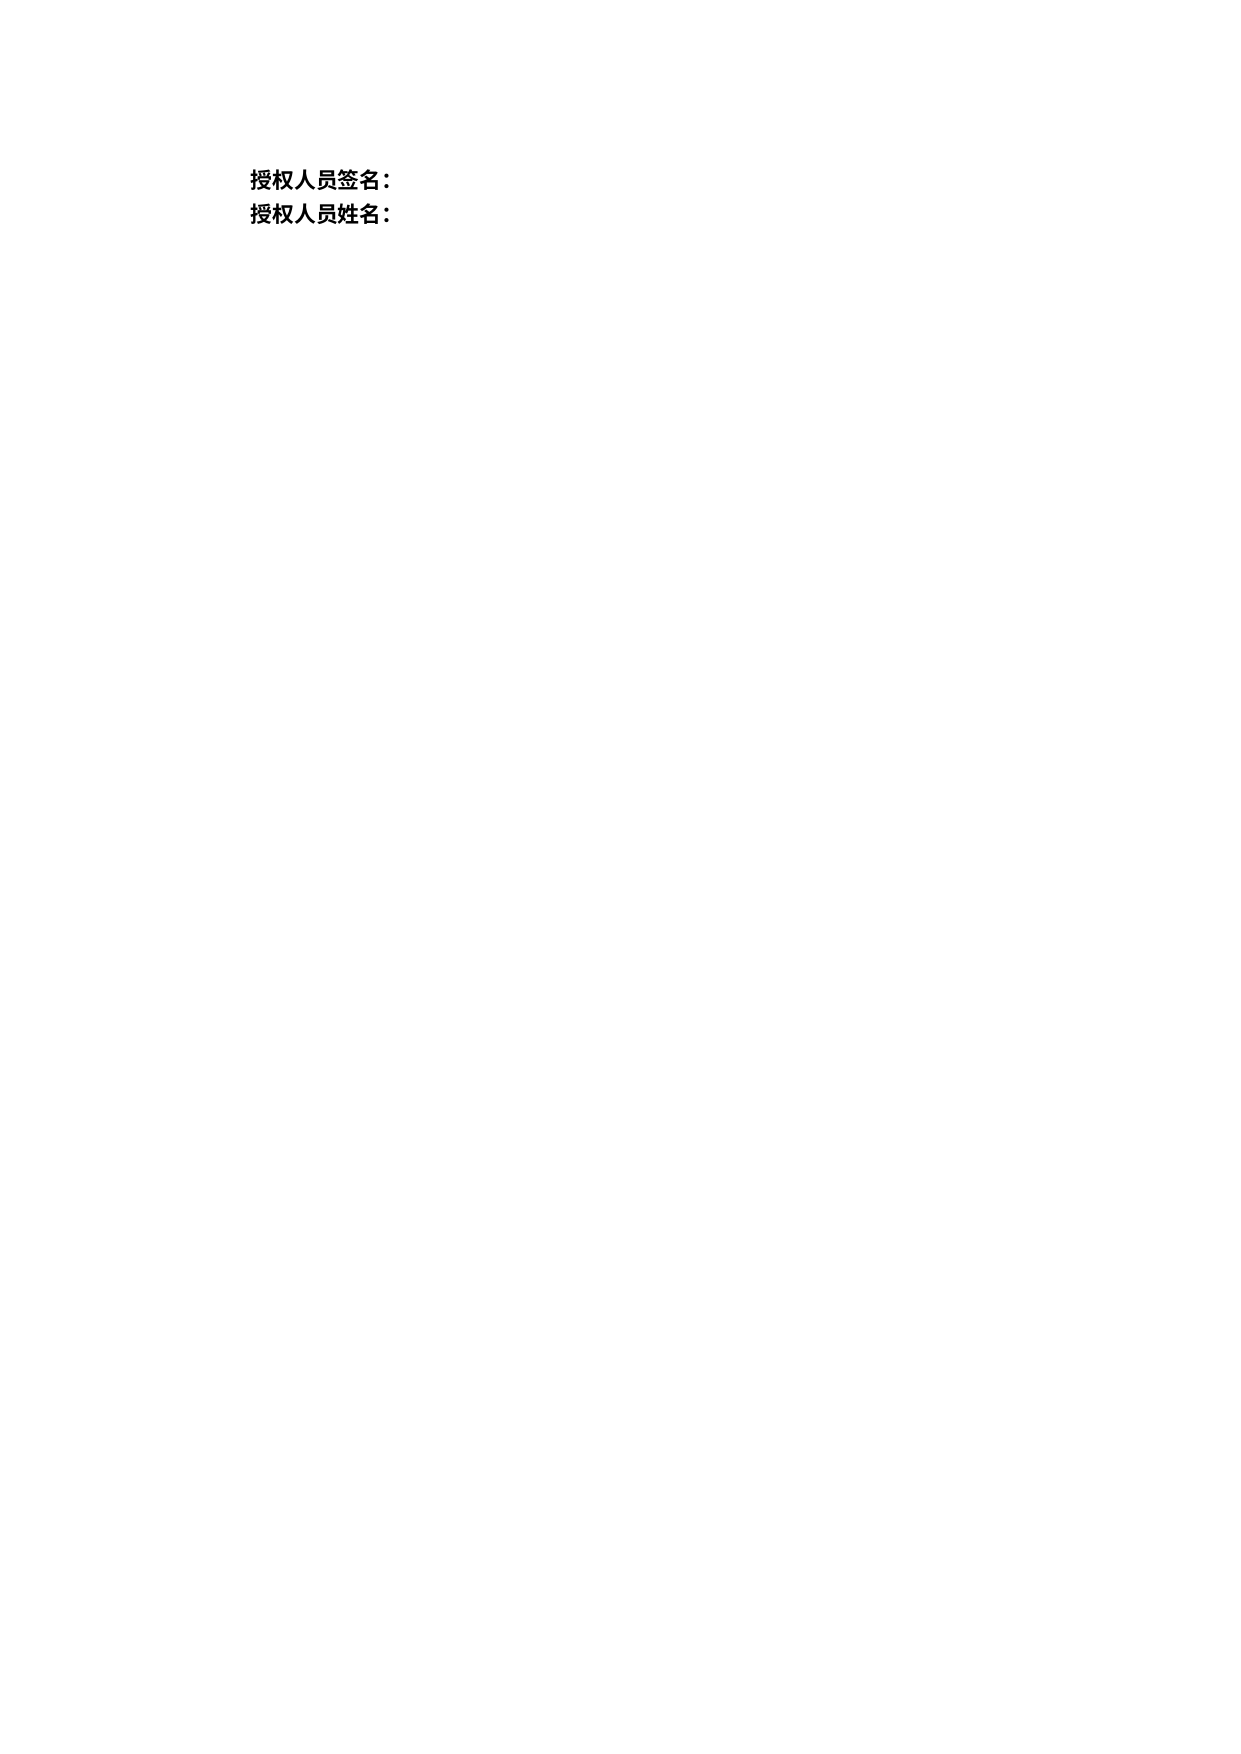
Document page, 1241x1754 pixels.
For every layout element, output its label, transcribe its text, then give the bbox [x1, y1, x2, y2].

text 授权人员签名： [250, 162, 1053, 195]
text 授权人员姓名： [250, 195, 1053, 229]
